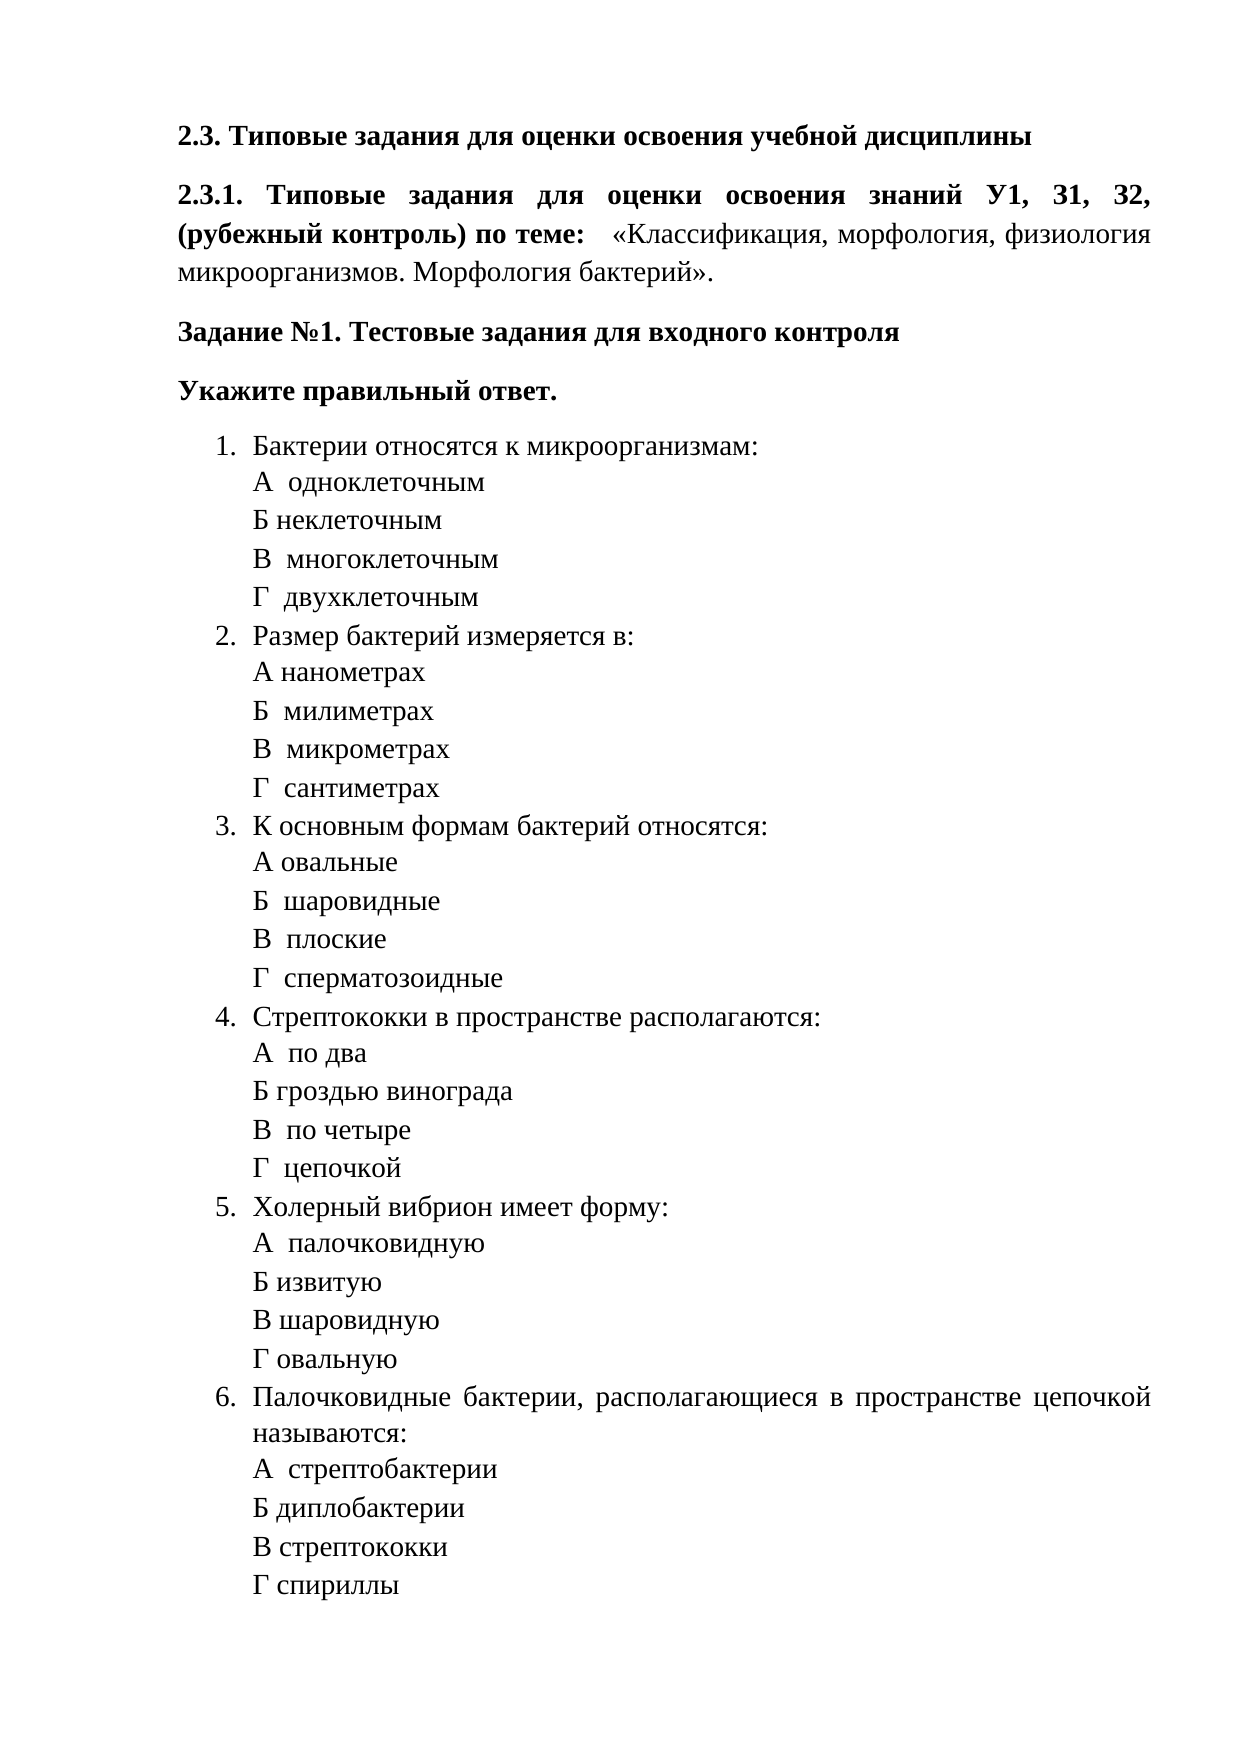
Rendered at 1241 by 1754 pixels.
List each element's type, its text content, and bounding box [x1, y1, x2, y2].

list Б милиметрах [252, 693, 1152, 726]
list Г овальную [252, 1341, 1152, 1374]
list В плоские [252, 922, 1152, 955]
list К основным формам бактерий относятся: [215, 808, 1152, 842]
list А стрептобактерии [252, 1452, 1152, 1485]
list В по четыре [252, 1112, 1152, 1145]
list Б шаровидные [252, 883, 1152, 917]
list Г цепочкой [252, 1150, 1152, 1184]
list Г сантиметрах [252, 770, 1152, 803]
list А овальные [252, 844, 1152, 878]
list А по два [252, 1035, 1152, 1068]
list Стрептококки в пространстве располагаются: [215, 999, 1152, 1032]
list В микрометрах [252, 731, 1152, 765]
list Г сперматозоидные [252, 960, 1152, 994]
list А нанометрах [252, 654, 1152, 688]
list Б гроздью винограда [252, 1073, 1152, 1107]
list Б извитую [252, 1264, 1152, 1297]
text 2.3. Типовые задания для оценки освоения учебной дисциплины [177, 118, 1152, 152]
list Размер бактерий измеряется в: [215, 618, 1152, 652]
list Г двухклеточным [252, 579, 1152, 613]
list В многоклеточным [252, 541, 1152, 574]
list А палочковидную [252, 1225, 1152, 1259]
list Палочковидные бактерии, располагающиеся в пространстве цепочкой называются: [215, 1379, 1152, 1449]
list Г спириллы [252, 1567, 1152, 1601]
list В шаровидную [252, 1302, 1152, 1336]
text Задание №1. Тестовые задания для входного контроля [177, 314, 1152, 347]
list А одноклеточным [252, 464, 1152, 497]
text Укажите правильный ответ. [177, 373, 1152, 407]
text 2.3.1. Типовые задания для оценки освоения знаний У1, З1, З2, (рубежный контроль) по теме: «Классификация, морфология, физиология микроорганизмов. Морфология бактерий». [177, 177, 1152, 288]
list Б неклеточным [252, 502, 1152, 536]
list Б диплобактерии [252, 1490, 1152, 1524]
list В стрептококки [252, 1529, 1152, 1562]
list Холерный вибрион имеет форму: [215, 1189, 1152, 1222]
list Бактерии относятся к микроорганизмам: [215, 428, 1152, 461]
